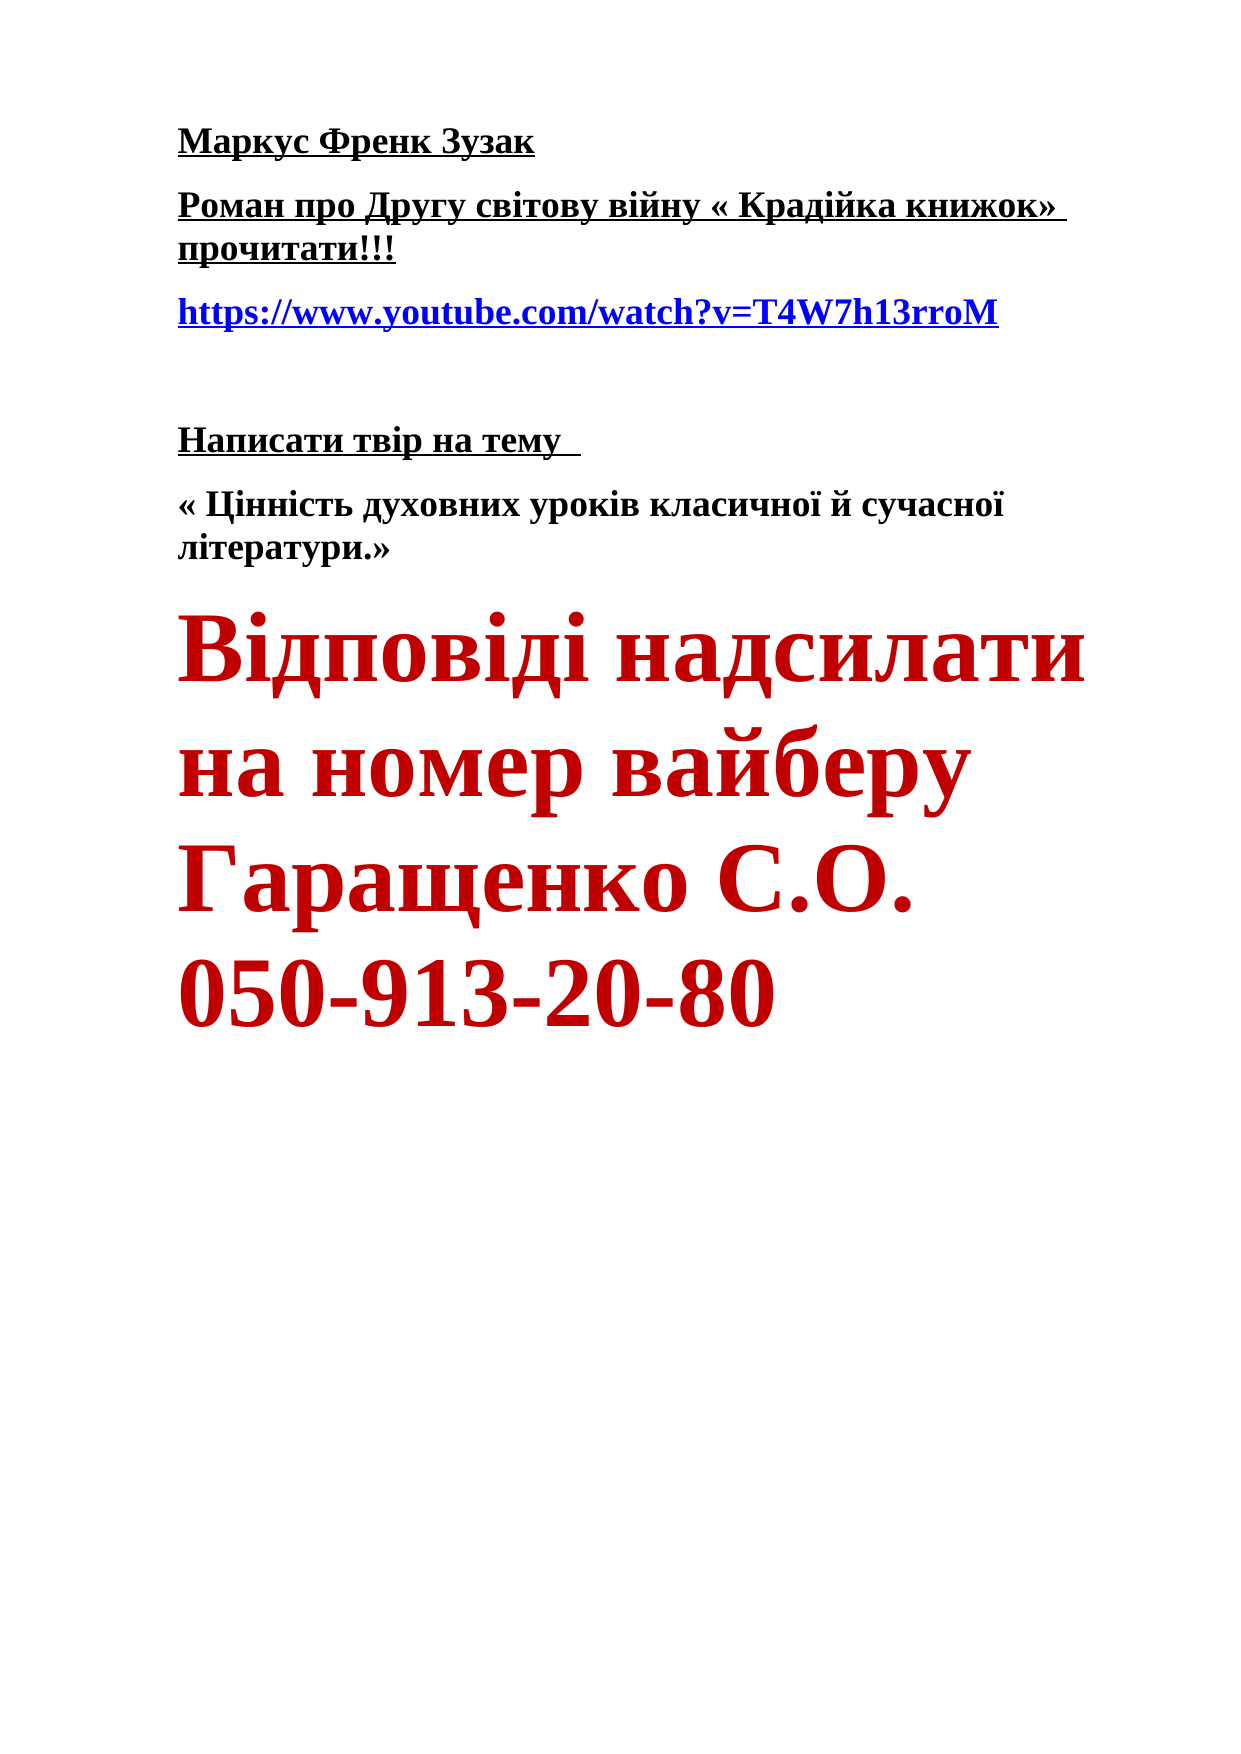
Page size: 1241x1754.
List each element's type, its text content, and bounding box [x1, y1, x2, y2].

text « Цінність духовних уроків класичної й сучасної літератури.» [177, 481, 1152, 567]
text Написати твір на тему [177, 417, 1152, 460]
text https://www.youtube.com/watch?v=T4W7h13rroM [177, 289, 1152, 332]
text 050-913-20-80 [177, 933, 1152, 1048]
text Маркус Френк Зузак [177, 118, 1152, 161]
text Роман про Другу світову війну « Крадійка книжок» прочитати!!! [177, 182, 1152, 268]
text Відповіді надсилати на номер вайберу [177, 588, 1152, 818]
text Гаращенко С.О. [177, 818, 1152, 933]
